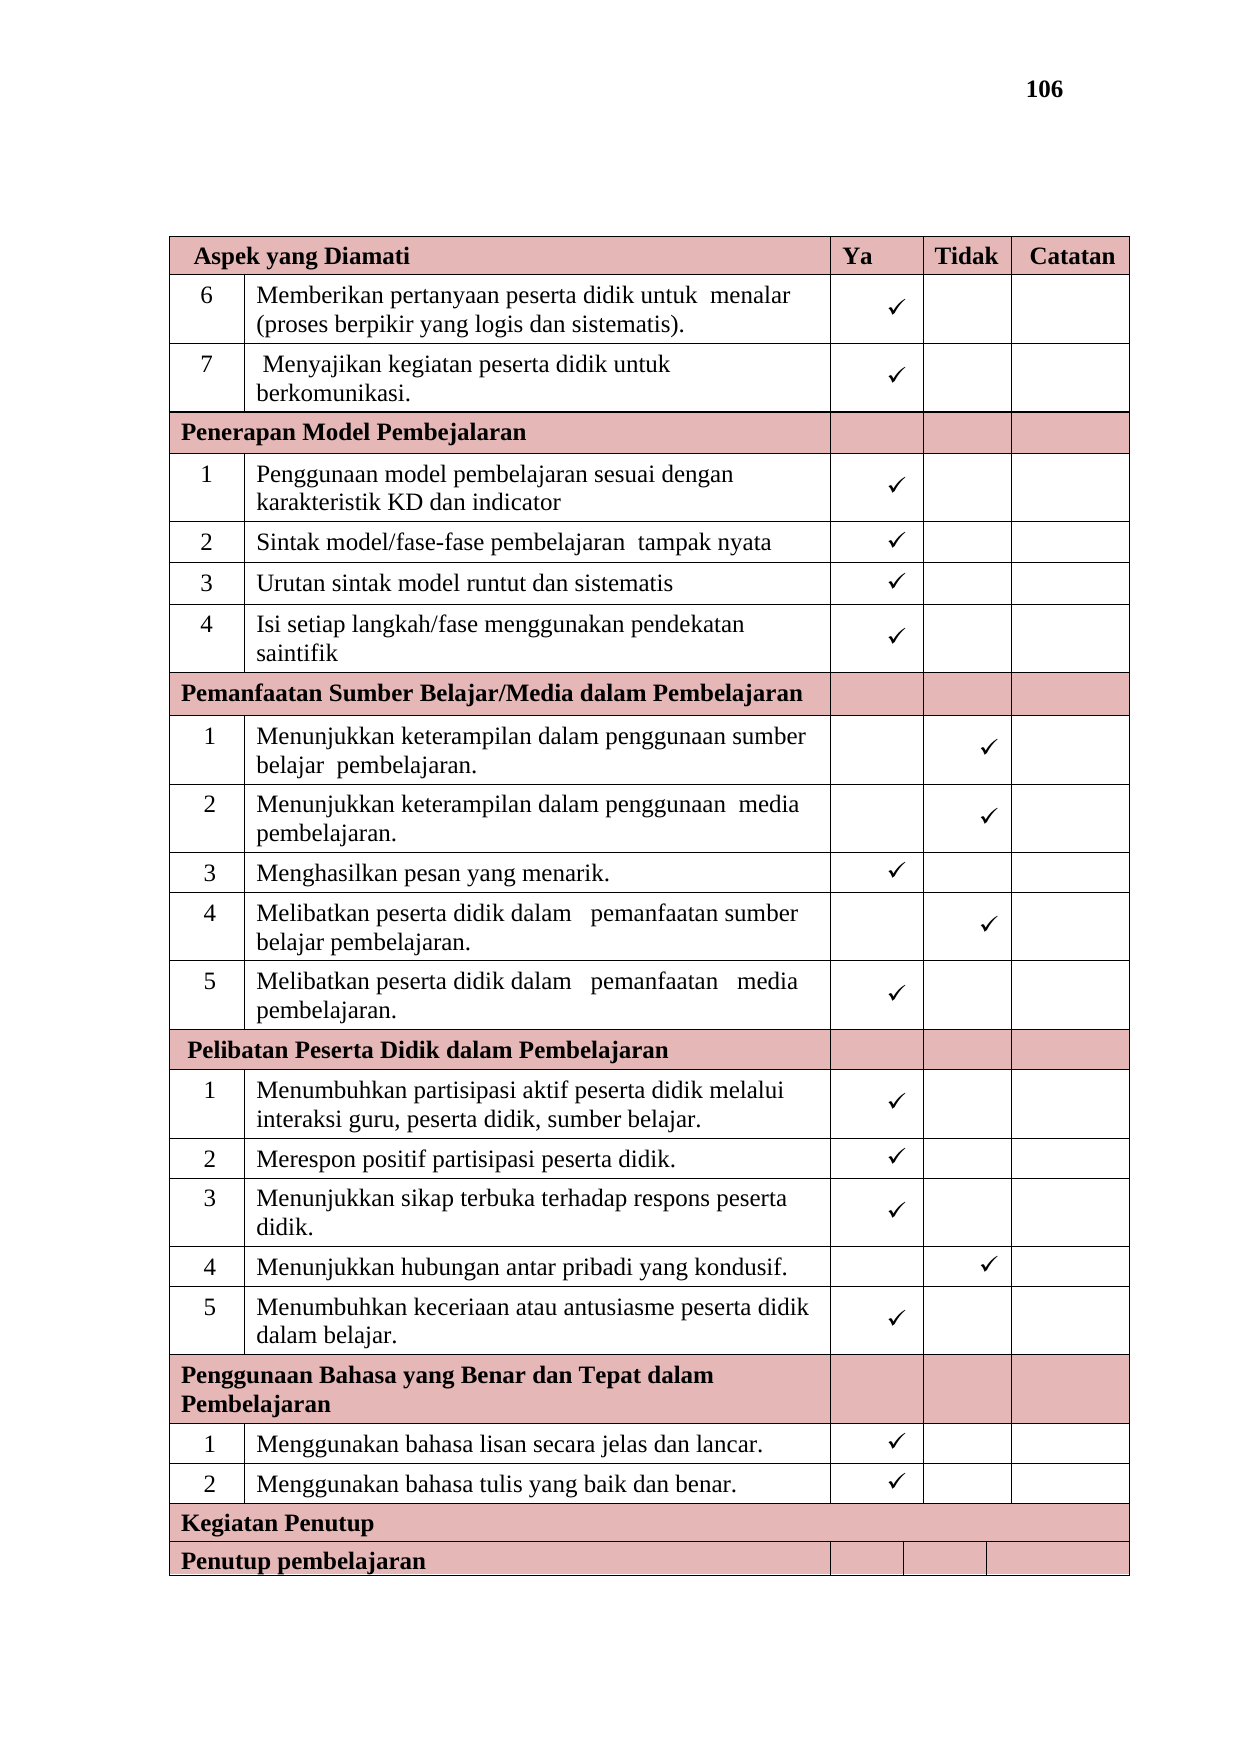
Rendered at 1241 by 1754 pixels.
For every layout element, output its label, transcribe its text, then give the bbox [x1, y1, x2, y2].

table_header Aspek yang Diamati [170, 237, 830, 274]
table_cell [924, 563, 1011, 603]
table_cell [1012, 522, 1129, 562]
table_cell 1 [170, 716, 244, 783]
table_cell [1012, 853, 1129, 892]
table_cell Sintak model/fase-fase pembelajaran tampak nyata [245, 522, 830, 562]
table_cell Menumbuhkan partisipasi aktif peserta didik melalui interaksi guru, peserta didik, sumber belajar. [245, 1070, 830, 1138]
table_cell [924, 785, 1011, 852]
table_cell [831, 1464, 923, 1502]
table_cell 3 [170, 853, 244, 892]
table_cell Menumbuhkan keceriaan atau antusiasme peserta didik dalam belajar. [245, 1287, 830, 1354]
table_cell 3 [170, 563, 244, 603]
table_cell [924, 413, 1011, 453]
table_cell Menunjukkan sikap terbuka terhadap respons peserta didik. [245, 1179, 830, 1246]
table_cell [1012, 716, 1129, 783]
table_cell 2 [170, 1464, 244, 1502]
table_cell [831, 1355, 923, 1423]
table_cell [1012, 893, 1129, 960]
table_cell [924, 275, 1011, 343]
table_cell Melibatkan peserta didik dalam pemanfaatan media pembelajaran. [245, 961, 830, 1029]
table_cell 3 [170, 1179, 244, 1246]
table_cell Penerapan Model Pembejalaran [170, 413, 830, 453]
table_cell Menunjukkan hubungan antar pribadi yang kondusif. [245, 1247, 830, 1286]
table_cell [987, 1542, 1129, 1574]
table_cell [1012, 413, 1129, 453]
table_cell [924, 454, 1011, 521]
table_cell [1012, 1464, 1129, 1502]
table_cell Pelibatan Peserta Didik dalam Pembelajaran [170, 1030, 830, 1069]
table_cell [831, 563, 923, 603]
table_cell [924, 522, 1011, 562]
table_cell [1012, 1287, 1129, 1354]
table_cell [831, 961, 923, 1029]
table_cell [831, 1542, 903, 1574]
table_header Ya [831, 237, 923, 274]
table_cell [904, 1542, 986, 1574]
table_header Catatan [1012, 237, 1129, 274]
table_cell [831, 344, 923, 411]
table_cell Pemanfaatan Sumber Belajar/Media dalam Pembelajaran [170, 673, 830, 715]
table_cell [831, 716, 923, 783]
table_cell [924, 344, 1011, 411]
table_cell Penggunaan model pembelajaran sesuai dengan karakteristik KD dan indicator [245, 454, 830, 521]
table_cell [924, 1464, 1011, 1502]
table_cell [924, 1179, 1011, 1246]
table_cell [924, 1287, 1011, 1354]
table_cell Memberikan pertanyaan peserta didik untuk menalar (proses berpikir yang logis dan sistematis). [245, 275, 830, 343]
table_cell Kegiatan Penutup [170, 1504, 1129, 1541]
table_cell [1012, 1139, 1129, 1177]
table_cell [1012, 344, 1129, 411]
table_cell Menyajikan kegiatan peserta didik untuk berkomunikasi. [245, 344, 830, 411]
table_cell [924, 605, 1011, 672]
table_cell 1 [170, 454, 244, 521]
table_cell 5 [170, 961, 244, 1029]
table_cell [1012, 785, 1129, 852]
table_cell [831, 1030, 923, 1069]
table_cell 5 [170, 1287, 244, 1354]
table_cell [831, 1179, 923, 1246]
table_cell 1 [170, 1424, 244, 1463]
table_cell Penggunaan Bahasa yang Benar dan Tepat dalam Pembelajaran [170, 1355, 830, 1423]
table_cell [831, 1247, 923, 1286]
table_cell [831, 1070, 923, 1138]
table_cell 1 [170, 1070, 244, 1138]
table_cell [831, 1139, 923, 1177]
table_cell [1012, 961, 1129, 1029]
table_cell [831, 522, 923, 562]
table_cell [831, 413, 923, 453]
table_cell [831, 673, 923, 715]
table_cell [1012, 673, 1129, 715]
table_cell [831, 785, 923, 852]
table_cell [1012, 1030, 1129, 1069]
table_cell [924, 893, 1011, 960]
table_cell [924, 1070, 1011, 1138]
table_cell [924, 1247, 1011, 1286]
table_cell 4 [170, 1247, 244, 1286]
table_cell Urutan sintak model runtut dan sistematis [245, 563, 830, 603]
table_cell [924, 1424, 1011, 1463]
table_cell Isi setiap langkah/fase menggunakan pendekatan saintifik [245, 605, 830, 672]
table_cell [924, 716, 1011, 783]
table_cell [831, 893, 923, 960]
table_cell [924, 673, 1011, 715]
table_cell Menggunakan bahasa tulis yang baik dan benar. [245, 1464, 830, 1502]
table_cell [1012, 605, 1129, 672]
table_cell [924, 1355, 1011, 1423]
table_cell 4 [170, 605, 244, 672]
table_cell Merespon positif partisipasi peserta didik. [245, 1139, 830, 1177]
table_cell Menggunakan bahasa lisan secara jelas dan lancar. [245, 1424, 830, 1463]
table_cell [924, 853, 1011, 892]
table_cell 2 [170, 522, 244, 562]
table_header Tidak [924, 237, 1011, 274]
table_cell Menunjukkan keterampilan dalam penggunaan media pembelajaran. [245, 785, 830, 852]
table_cell 7 [170, 344, 244, 411]
table_cell [924, 1030, 1011, 1069]
table_cell Menunjukkan keterampilan dalam penggunaan sumber belajar pembelajaran. [245, 716, 830, 783]
table_cell [831, 1424, 923, 1463]
table_cell [1012, 1424, 1129, 1463]
table_cell 2 [170, 1139, 244, 1177]
table_cell Melibatkan peserta didik dalam pemanfaatan sumber belajar pembelajaran. [245, 893, 830, 960]
table_cell [831, 275, 923, 343]
table_cell [1012, 454, 1129, 521]
table_cell [1012, 275, 1129, 343]
table_cell [1012, 1179, 1129, 1246]
table_cell [924, 1139, 1011, 1177]
table_cell Menghasilkan pesan yang menarik. [245, 853, 830, 892]
table_cell [1012, 1355, 1129, 1423]
table_cell 4 [170, 893, 244, 960]
table_cell [1012, 1247, 1129, 1286]
table_cell [831, 605, 923, 672]
table_cell [924, 961, 1011, 1029]
table_cell [1012, 563, 1129, 603]
table_cell 2 [170, 785, 244, 852]
table_cell [1012, 1070, 1129, 1138]
table_cell Penutup pembelajaran [170, 1542, 830, 1574]
table_cell [831, 454, 923, 521]
table_cell 6 [170, 275, 244, 343]
table_cell [831, 853, 923, 892]
table_cell [831, 1287, 923, 1354]
